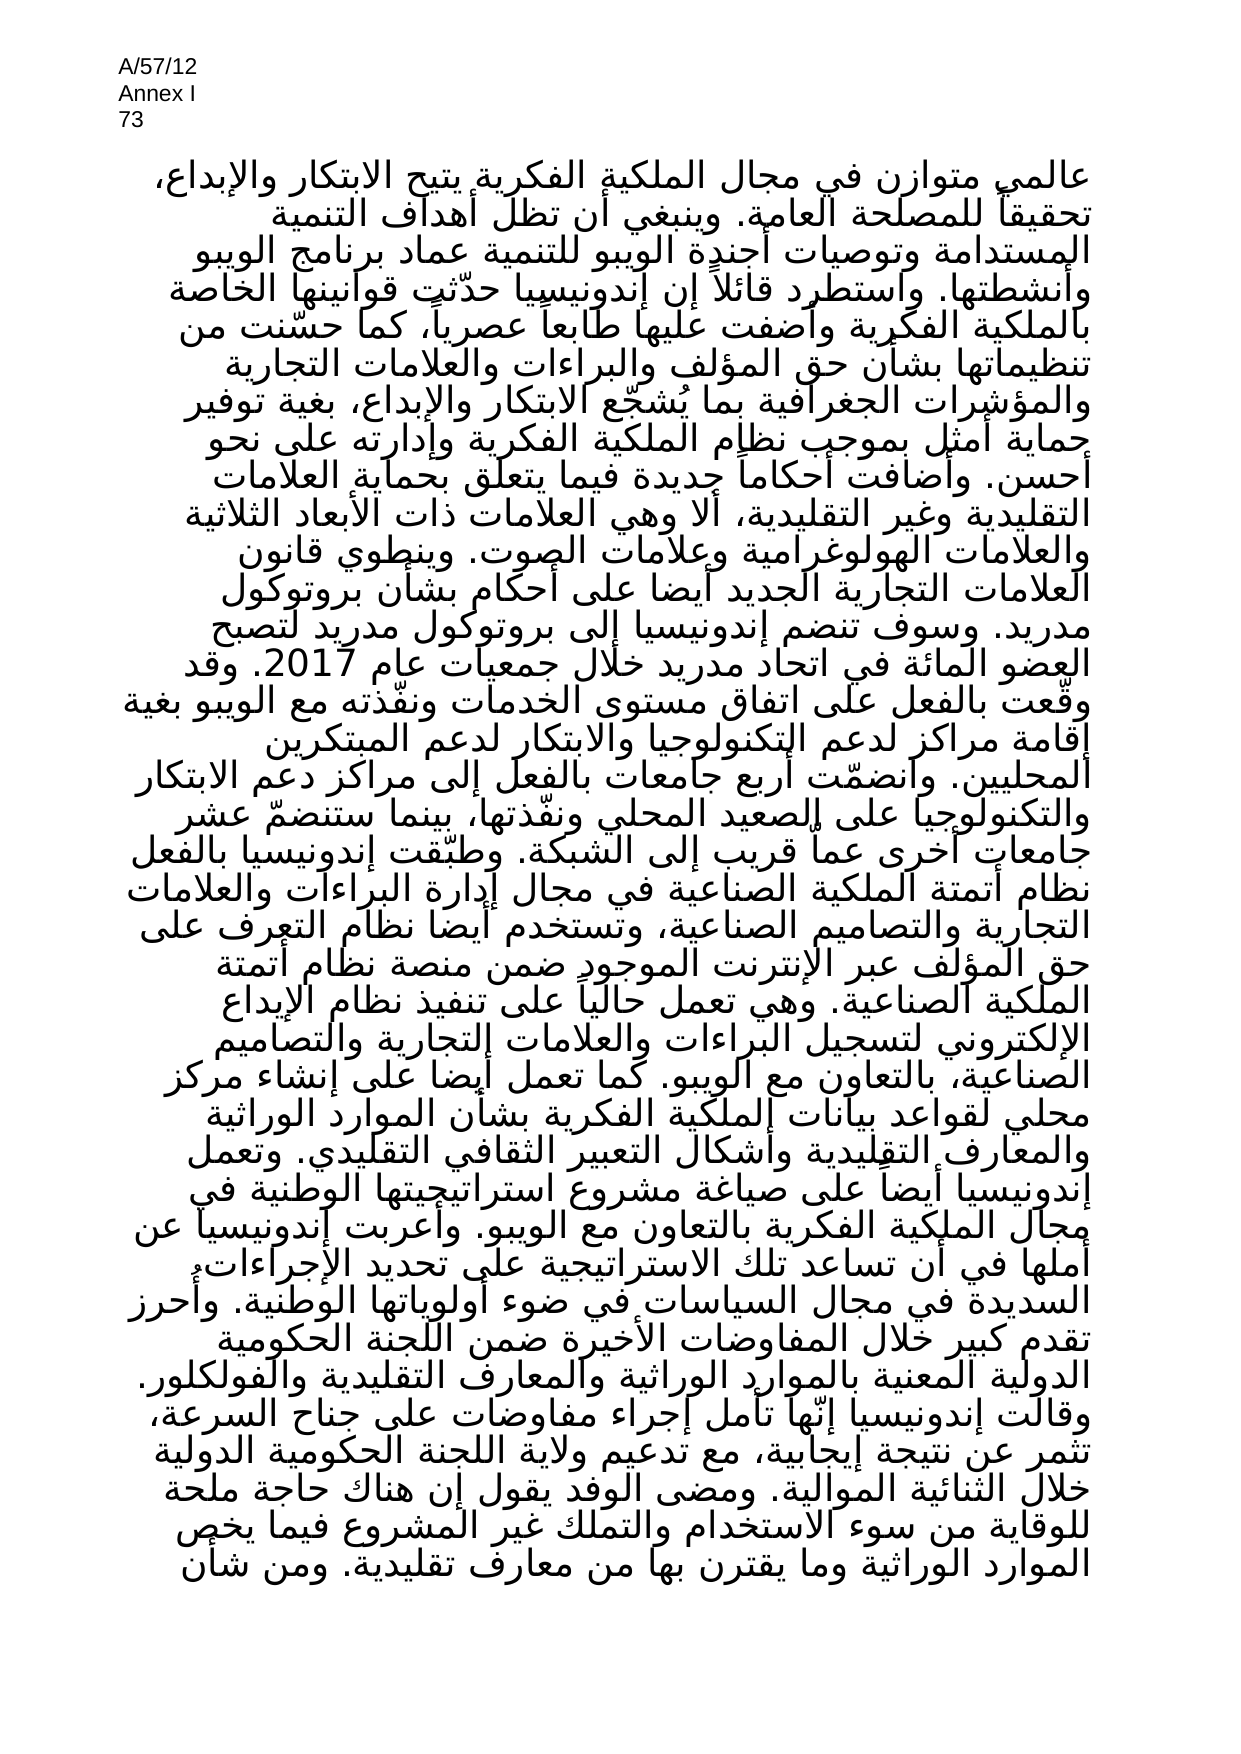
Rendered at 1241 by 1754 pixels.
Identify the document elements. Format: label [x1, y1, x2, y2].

text [118, 158, 1092, 1583]
